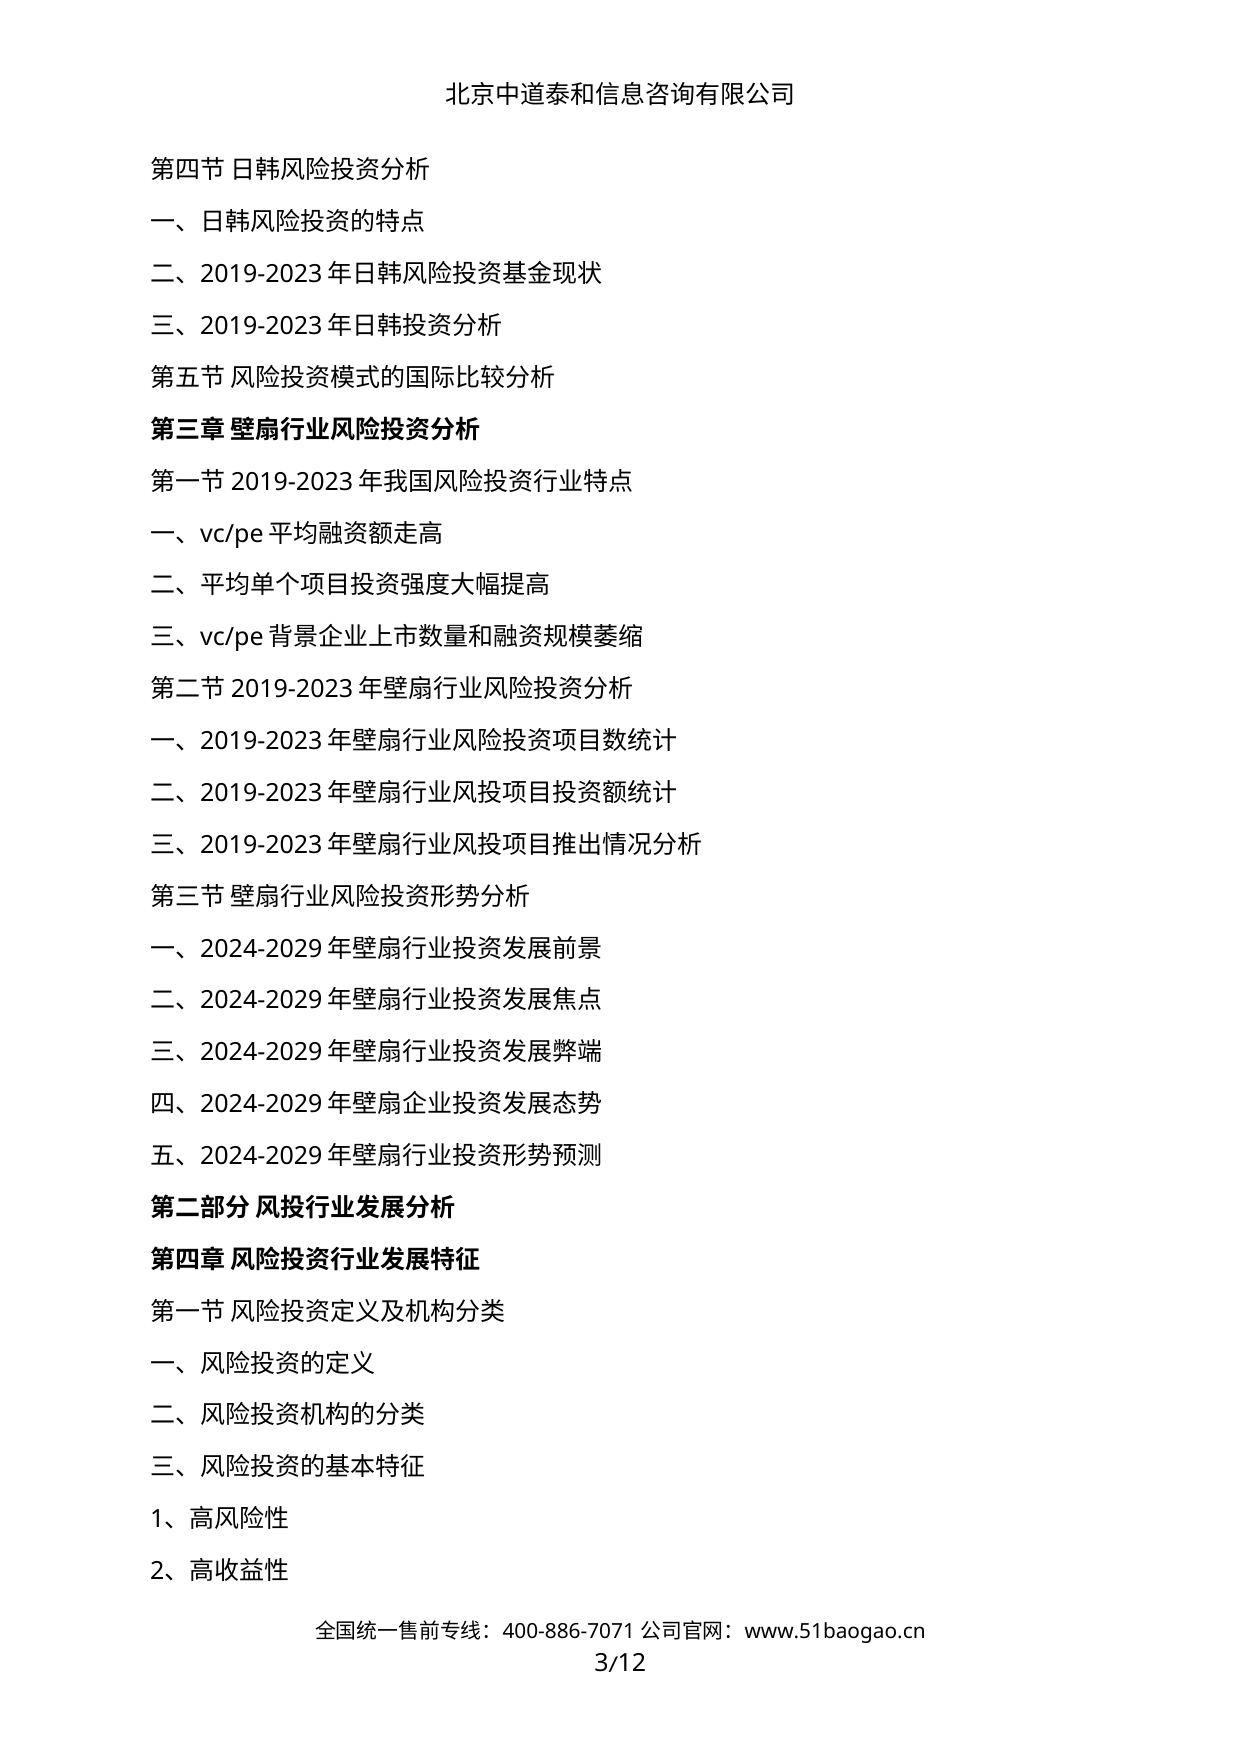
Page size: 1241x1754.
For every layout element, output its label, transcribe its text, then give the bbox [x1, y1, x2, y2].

text 第一节 2019-2023年我国风险投资行业特点 [150, 461, 1090, 497]
text 第二部分 风投行业发展分析 [150, 1187, 1090, 1224]
text 三、2019-2023年日韩投资分析 [150, 306, 1090, 342]
text 三、2024-2029年壁扇行业投资发展弊端 [150, 1032, 1090, 1068]
text 一、vc/pe平均融资额走高 [150, 513, 1090, 549]
text 一、2024-2029年壁扇行业投资发展前景 [150, 928, 1090, 964]
text 第一节 风险投资定义及机构分类 [150, 1291, 1090, 1327]
text 二、2019-2023年壁扇行业风投项目投资额统计 [150, 772, 1090, 809]
text 1、高风险性 [150, 1499, 1090, 1535]
text 第五节 风险投资模式的国际比较分析 [150, 357, 1090, 394]
text 二、平均单个项目投资强度大幅提高 [150, 565, 1090, 601]
text 二、2019-2023年日韩风险投资基金现状 [150, 254, 1090, 290]
text 一、风险投资的定义 [150, 1343, 1090, 1379]
text 第二节 2019-2023年壁扇行业风险投资分析 [150, 669, 1090, 705]
text 三、2019-2023年壁扇行业风投项目推出情况分析 [150, 824, 1090, 861]
text 第四章 风险投资行业发展特征 [150, 1239, 1090, 1276]
text 五、2024-2029年壁扇行业投资形势预测 [150, 1136, 1090, 1172]
text 第三节 壁扇行业风险投资形势分析 [150, 876, 1090, 912]
text 三、风险投资的基本特征 [150, 1447, 1090, 1483]
text 二、2024-2029年壁扇行业投资发展焦点 [150, 980, 1090, 1016]
text 三、vc/pe背景企业上市数量和融资规模萎缩 [150, 617, 1090, 653]
text 一、2019-2023年壁扇行业风险投资项目数统计 [150, 721, 1090, 757]
text 第三章 壁扇行业风险投资分析 [150, 409, 1090, 446]
text 第四节 日韩风险投资分析 [150, 150, 1090, 186]
text 二、风险投资机构的分类 [150, 1395, 1090, 1431]
text 2、高收益性 [150, 1551, 1090, 1587]
text 四、2024-2029年壁扇企业投资发展态势 [150, 1084, 1090, 1120]
text 一、日韩风险投资的特点 [150, 202, 1090, 238]
